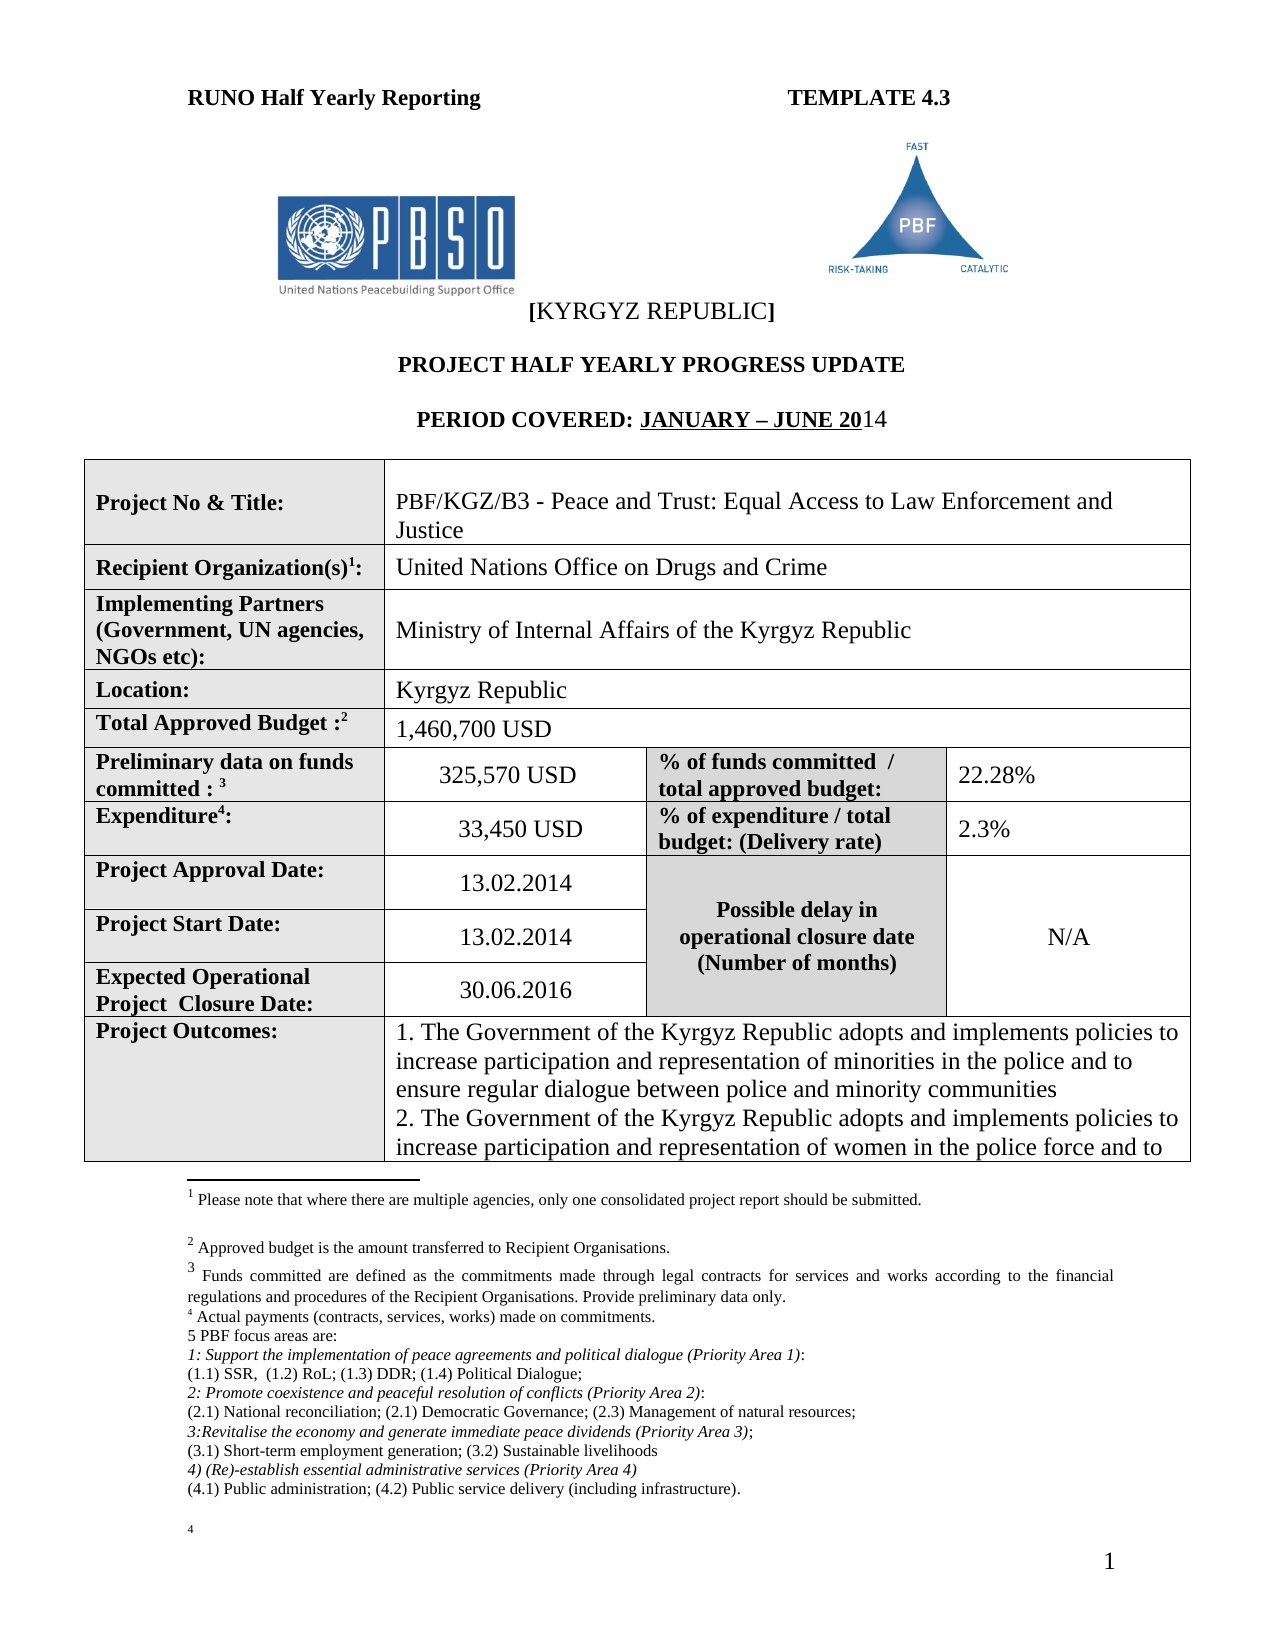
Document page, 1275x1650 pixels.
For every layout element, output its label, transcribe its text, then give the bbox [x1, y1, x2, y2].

table_cell 2.3% [947, 802, 1190, 855]
table_cell Total Approved Budget : [85, 709, 384, 747]
text PERIOD COVERED: JANUARY – JUNE 2014 [187, 404, 1116, 432]
table_cell Expected Operational Project Closure Date: [85, 963, 384, 1016]
table_cell Project Start Date: [85, 910, 384, 962]
table_cell Project Approval Date: [85, 856, 384, 908]
table_cell 13.02.2014 [385, 910, 646, 962]
table_cell 33,450 USD [385, 802, 646, 855]
table_header PBF/KGZ/B3 - Peace and Trust: Equal Access to Law Enforcement and Justice [385, 460, 1190, 544]
table_cell 30.06.2016 [385, 963, 646, 1016]
table_cell 13.02.2014 [385, 856, 646, 908]
table_cell 325,570 USD [385, 748, 646, 801]
text [KYRGYZ REPUBLIC] [187, 296, 1116, 324]
table_cell United Nations Office on Drugs and Crime [385, 545, 1190, 589]
table_cell % of funds committed / total approved budget: [647, 748, 946, 801]
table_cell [385, 1017, 1190, 1161]
table_cell N/A [947, 856, 1190, 1016]
table_cell Kyrgyz Republic [385, 670, 1190, 708]
table_cell Project Outcomes: [85, 1017, 384, 1161]
subtitle RUNO Half Yearly Reporting TEMPLATE 4.3 [187, 83, 1116, 110]
table_cell Preliminary data on funds committed : [85, 748, 384, 801]
text PROJECT HALF YEARLY PROGRESS UPDATE [187, 351, 1116, 377]
picture [276, 194, 516, 296]
table_cell Recipient Organization(s): [85, 545, 384, 589]
table_cell Implementing Partners (Government, UN agencies, NGOs etc): [85, 590, 384, 669]
table_header Project No & Title: [85, 460, 384, 544]
table_cell Expenditure: [85, 802, 384, 855]
table_cell 22.28% [947, 748, 1190, 801]
table_cell % of expenditure / total budget: (Delivery rate) [647, 802, 946, 855]
picture [801, 116, 1038, 296]
table_cell Possible delay in operational closure date (Number of months) [647, 856, 946, 1016]
table_cell Location: [85, 670, 384, 708]
table_cell 1,460,700 USD [385, 709, 1190, 747]
table_cell Ministry of Internal Affairs of the Kyrgyz Republic [385, 590, 1190, 669]
